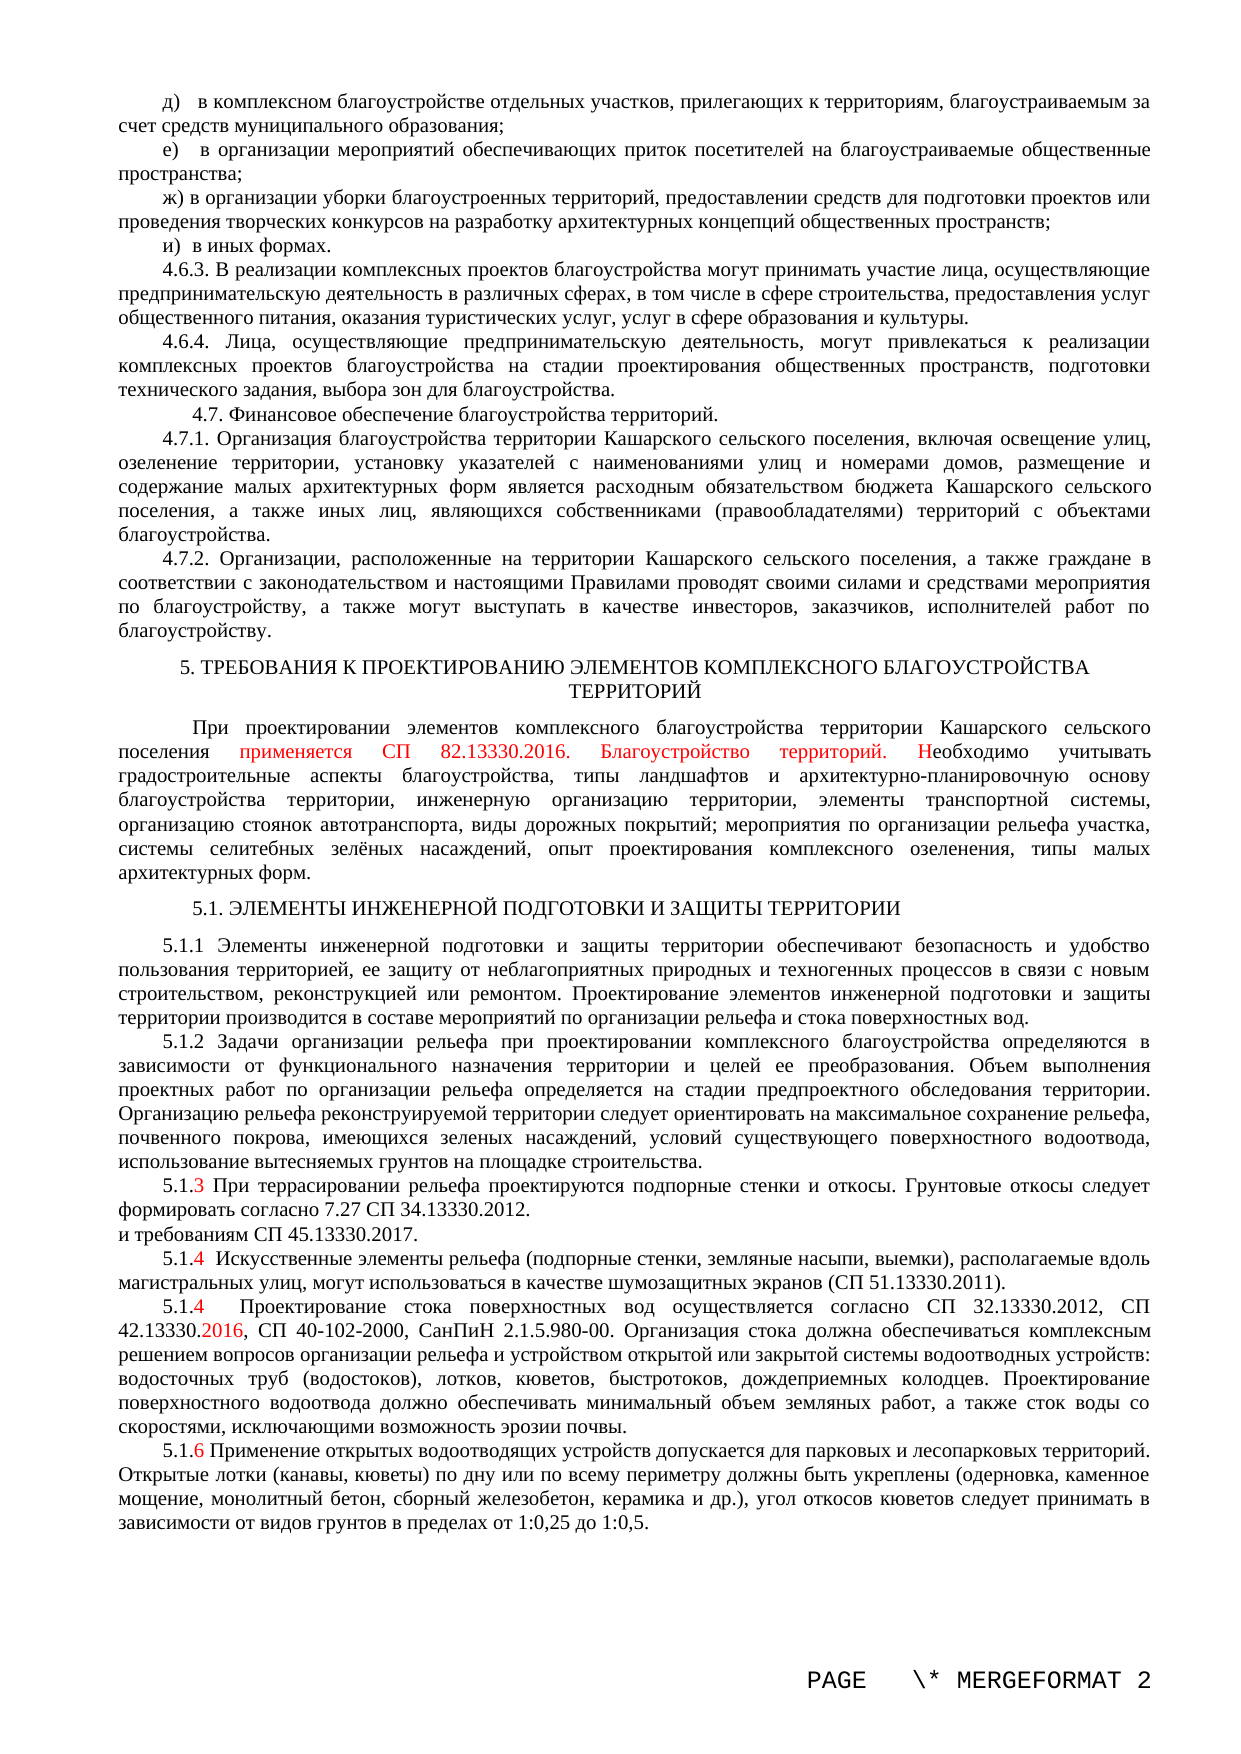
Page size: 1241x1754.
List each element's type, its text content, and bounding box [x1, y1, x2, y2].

text 5.1.2 Задачи организации рельефа при проектировании комплексного благоустройства определяются в зависимости от функционального назначения территории и целей ее преобразования. Объем выполнения проектных работ по организации рельефа определяется на стадии предпроектного обследования территории. Организацию рельефа реконструируемой территории следует ориентировать на максимальное сохранение рельефа, почвенного покрова, имеющихся зеленых насаждений, условий существующего поверхностного водоотвода, использование вытесняемых грунтов на площадке строительства. [118, 1029, 1152, 1173]
text 5.1. ЭЛЕМЕНТЫ ИНЖЕНЕРНОЙ ПОДГОТОВКИ И ЗАЩИТЫ ТЕРРИТОРИИ [118, 896, 1152, 920]
text 4.6.3. В реализации комплексных проектов благоустройства могут принимать участие лица, осуществляющие предпринимательскую деятельность в различных сферах, в том числе в сфере строительства, предоставления услуг общественного питания, оказания туристических услуг, услуг в сфере образования и культуры. [118, 257, 1152, 329]
text 5.1.4 Проектирование стока поверхностных вод осуществляется согласно СП 32.13330.2012, СП 42.13330.2016, СП 40-102-2000, СанПиН 2.1.5.980-00. Организация стока должна обеспечиваться комплексным решением вопросов организации рельефа и устройством открытой или закрытой системы водоотводных устройств: водосточных труб (водостоков), лотков, кюветов, быстротоков, дождеприемных колодцев. Проектирование поверхностного водоотвода должно обеспечивать минимальный объем земляных работ, а также сток воды со скоростями, исключающими возможность эрозии почвы. [118, 1294, 1152, 1438]
text 4.7. Финансовое обеспечение благоустройства территорий. [118, 401, 1152, 426]
subtitle и требованиям СП 45.13330.2017. [118, 1221, 1152, 1246]
text 5.1.1 Элементы инженерной подготовки и защиты территории обеспечивают безопасность и удобство пользования территорией, ее защиту от неблагоприятных природных и техногенных процессов в связи с новым строительством, реконструкцией или ремонтом. Проектирование элементов инженерной подготовки и защиты территории производится в составе мероприятий по организации рельефа и стока поверхностных вод. [118, 933, 1152, 1029]
text 4.7.2. Организации, расположенные на территории Кашарского сельского поселения, а также граждане в соответствии с законодательством и настоящими Правилами проводят своими силами и средствами мероприятия по благоустройству, а также могут выступать в качестве инвесторов, заказчиков, исполнителей работ по благоустройству. [118, 546, 1152, 642]
subtitle 5.1.3 При террасировании рельефа проектируются подпорные стенки и откосы. Грунтовые откосы следует формировать согласно 7.27 СП 34.13330.2012. [118, 1173, 1152, 1221]
text д) в комплексном благоустройстве отдельных участков, прилегающих к территориям, благоустраиваемым за счет средств муниципального образования; [118, 89, 1152, 137]
text е) в организации мероприятий обеспечивающих приток посетителей на благоустраиваемые общественные пространства; [118, 137, 1152, 185]
text и) в иных формах. [118, 233, 1152, 257]
text 5. ТРЕБОВАНИЯ К ПРОЕКТИРОВАНИЮ ЭЛЕМЕНТОВ КОМПЛЕКСНОГО БЛАГОУСТРОЙСТВА ТЕРРИТОРИЙ [118, 654, 1152, 703]
text При проектировании элементов комплексного благоустройства территории Кашарского сельского поселения применяется СП 82.13330.2016. Благоустройство территорий. Необходимо учитывать градостроительные аспекты благоустройства, типы ландшафтов и архитектурно-планировочную основу благоустройства территории, инженерную организацию территории, элементы транспортной системы, организацию стоянок автотранспорта, виды дорожных покрытий; мероприятия по организации рельефа участка, системы селитебных зелёных насаждений, опыт проектирования комплексного озеленения, типы малых архитектурных форм. [118, 715, 1152, 884]
text 4.6.4. Лица, осуществляющие предпринимательскую деятельность, могут привлекаться к реализации комплексных проектов благоустройства на стадии проектирования общественных пространств, подготовки технического задания, выбора зон для благоустройства. [118, 329, 1152, 401]
text ж) в организации уборки благоустроенных территорий, предоставлении средств для подготовки проектов или проведения творческих конкурсов на разработку архитектурных концепций общественных пространств; [118, 185, 1152, 233]
text 5.1.4 Искусственные элементы рельефа (подпорные стенки, земляные насыпи, выемки), располагаемые вдоль магистральных улиц, могут использоваться в качестве шумозащитных экранов (СП 51.13330.2011). [118, 1246, 1152, 1294]
text 5.1.6 Применение открытых водоотводящих устройств допускается для парковых и лесопарковых территорий. Открытые лотки (канавы, кюветы) по дну или по всему периметру должны быть укреплены (одерновка, каменное мощение, монолитный бетон, сборный железобетон, керамика и др.), угол откосов кюветов следует принимать в зависимости от видов грунтов в пределах от 1:0,25 до 1:0,5. [118, 1438, 1152, 1534]
text 4.7.1. Организация благоустройства территории Кашарского сельского поселения, включая освещение улиц, озеленение территории, установку указателей с наименованиями улиц и номерами домов, размещение и содержание малых архитектурных форм является расходным обязательством бюджета Кашарского сельского поселения, а также иных лиц, являющихся собственниками (правообладателями) территорий с объектами благоустройства. [118, 426, 1152, 546]
